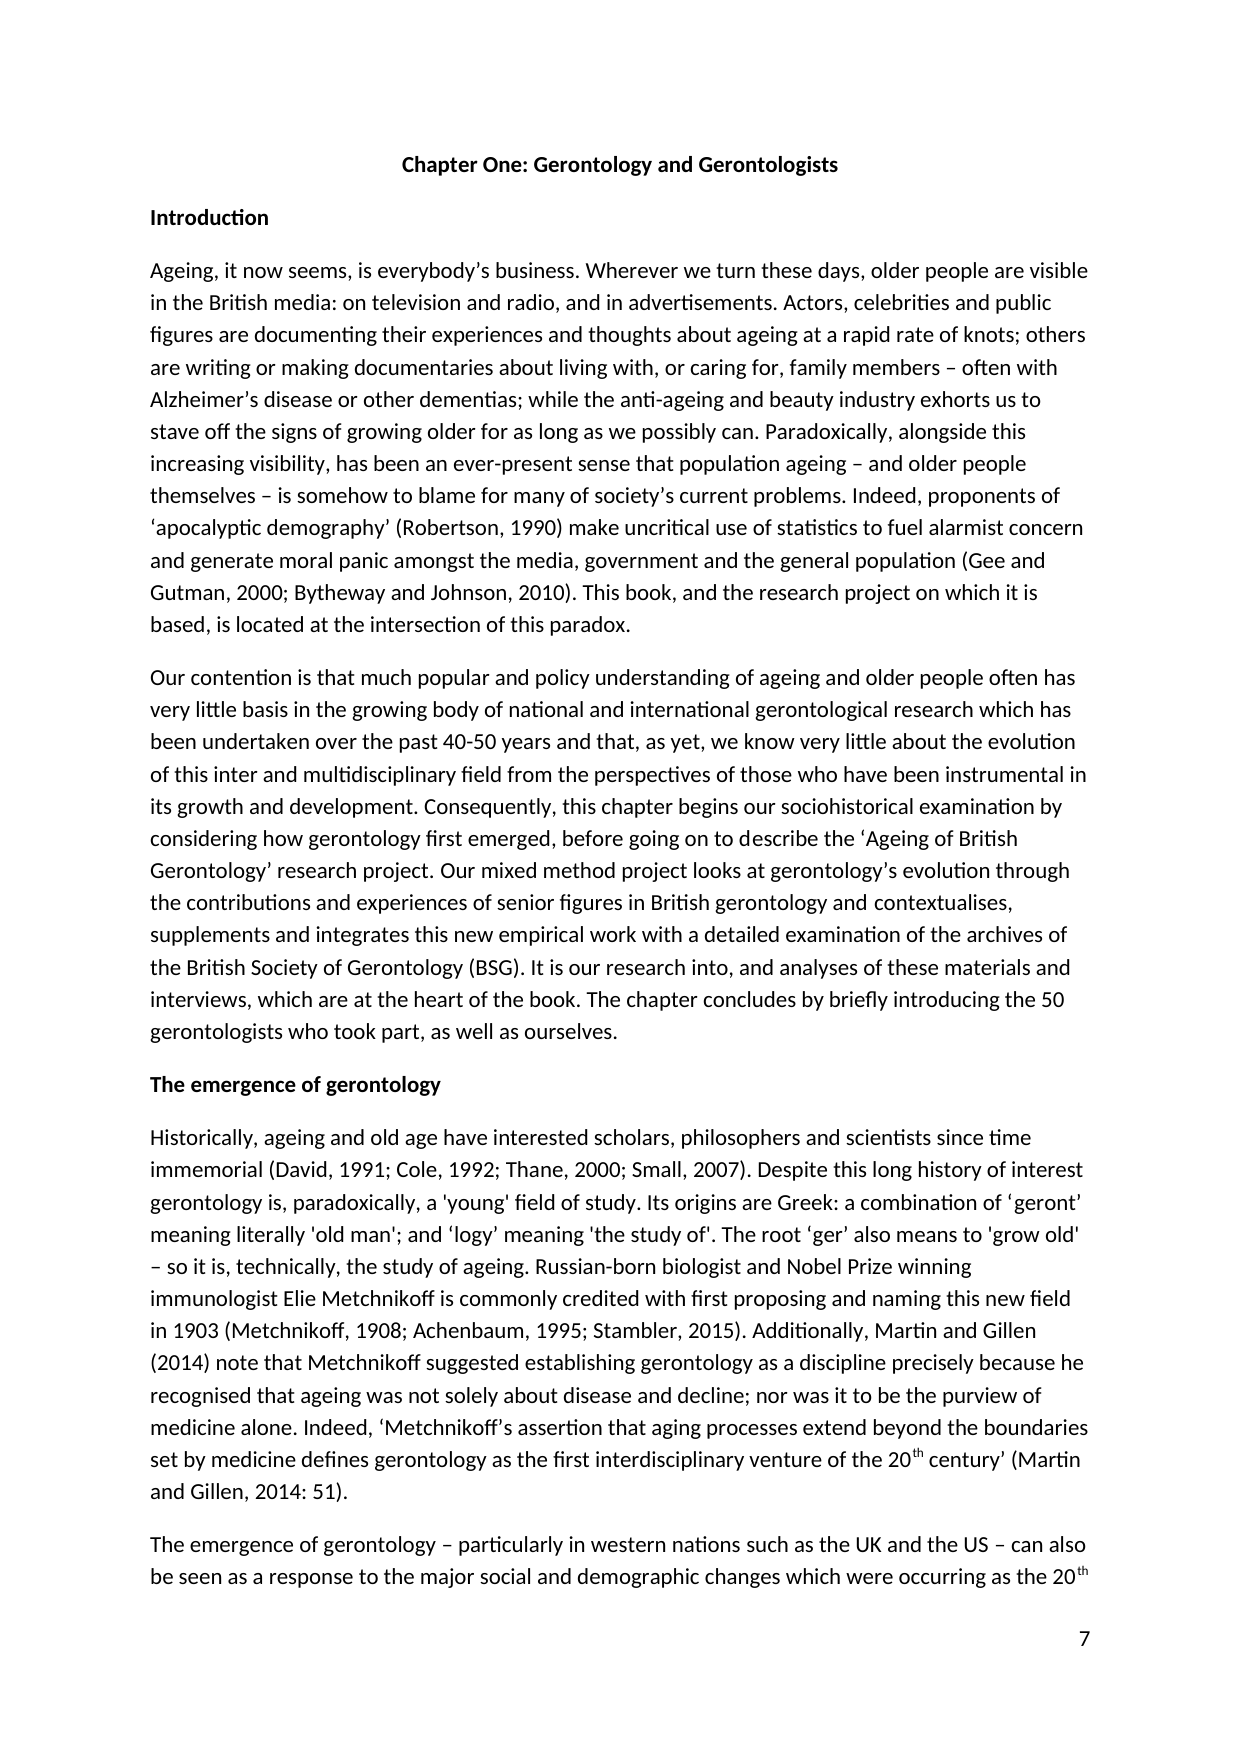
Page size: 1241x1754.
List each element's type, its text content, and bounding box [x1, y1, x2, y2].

text The emergence of gerontology [150, 1070, 1090, 1098]
text Our contention is that much popular and policy understanding of ageing and older people often has very little basis in the growing body of national and international gerontological research which has been undertaken over the past 40-50 years and that, as yet, we know very little about the evolution of this inter and multidisciplinary field from the perspectives of those who have been instrumental in its growth and development. Consequently, this chapter begins our sociohistorical examination by considering how gerontology first emerged, before going on to describe the ‘Ageing of British Gerontology’ research project. Our mixed method project looks at gerontology’s evolution through the contributions and experiences of senior figures in British gerontology and contextualises, supplements and integrates this new empirical work with a detailed examination of the archives of the British Society of Gerontology (BSG). It is our research into, and analyses of these materials and interviews, which are at the heart of the book. The chapter concludes by briefly introducing the 50 gerontologists who took part, as well as ourselves. [150, 663, 1090, 1045]
text Chapter One: Gerontology and Gerontologists [150, 150, 1090, 178]
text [150, 1530, 1090, 1591]
text Historically, ageing and old age have interested scholars, philosophers and scientists since time immemorial (David, 1991; Cole, 1992; Thane, 2000; Small, 2007). Despite this long history of interest gerontology is, paradoxically, a 'young' field of study. Its origins are Greek: a combination of ‘geront’ meaning literally 'old man'; and ‘logy’ meaning 'the study of'. The root ‘ger’ also means to 'grow old' – so it is, technically, the study of ageing. Russian-born biologist and Nobel Prize winning immunologist Elie Metchnikoff is commonly credited with first proposing and naming this new field in 1903 (Metchnikoff, 1908; Achenbaum, 1995; Stambler, 2015). Additionally, Martin and Gillen (2014) note that Metchnikoff suggested establishing gerontology as a discipline precisely because he recognised that ageing was not solely about disease and decline; nor was it to be the purview of medicine alone. Indeed, ‘Metchnikoff’s assertion that aging processes extend beyond the boundaries set by medicine defines gerontology as the first interdisciplinary venture of the 20th century’ (Martin and Gillen, 2014: 51). [150, 1123, 1090, 1505]
text Ageing, it now seems, is everybody’s business. Wherever we turn these days, older people are visible in the British media: on television and radio, and in advertisements. Actors, celebrities and public figures are documenting their experiences and thoughts about ageing at a rapid rate of knots; others are writing or making documentaries about living with, or caring for, family members – often with Alzheimer’s disease or other dementias; while the anti-ageing and beauty industry exhorts us to stave off the signs of growing older for as long as we possibly can. Paradoxically, alongside this increasing visibility, has been an ever-present sense that population ageing – and older people themselves – is somehow to blame for many of society’s current problems. Indeed, proponents of ‘apocalyptic demography’ (Robertson, 1990) make uncritical use of statistics to fuel alarmist concern and generate moral panic amongst the media, government and the general population (Gee and Gutman, 2000; Bytheway and Johnson, 2010). This book, and the research project on which it is based, is located at the intersection of this paradox. [150, 256, 1090, 638]
text Introduction [150, 203, 1090, 231]
